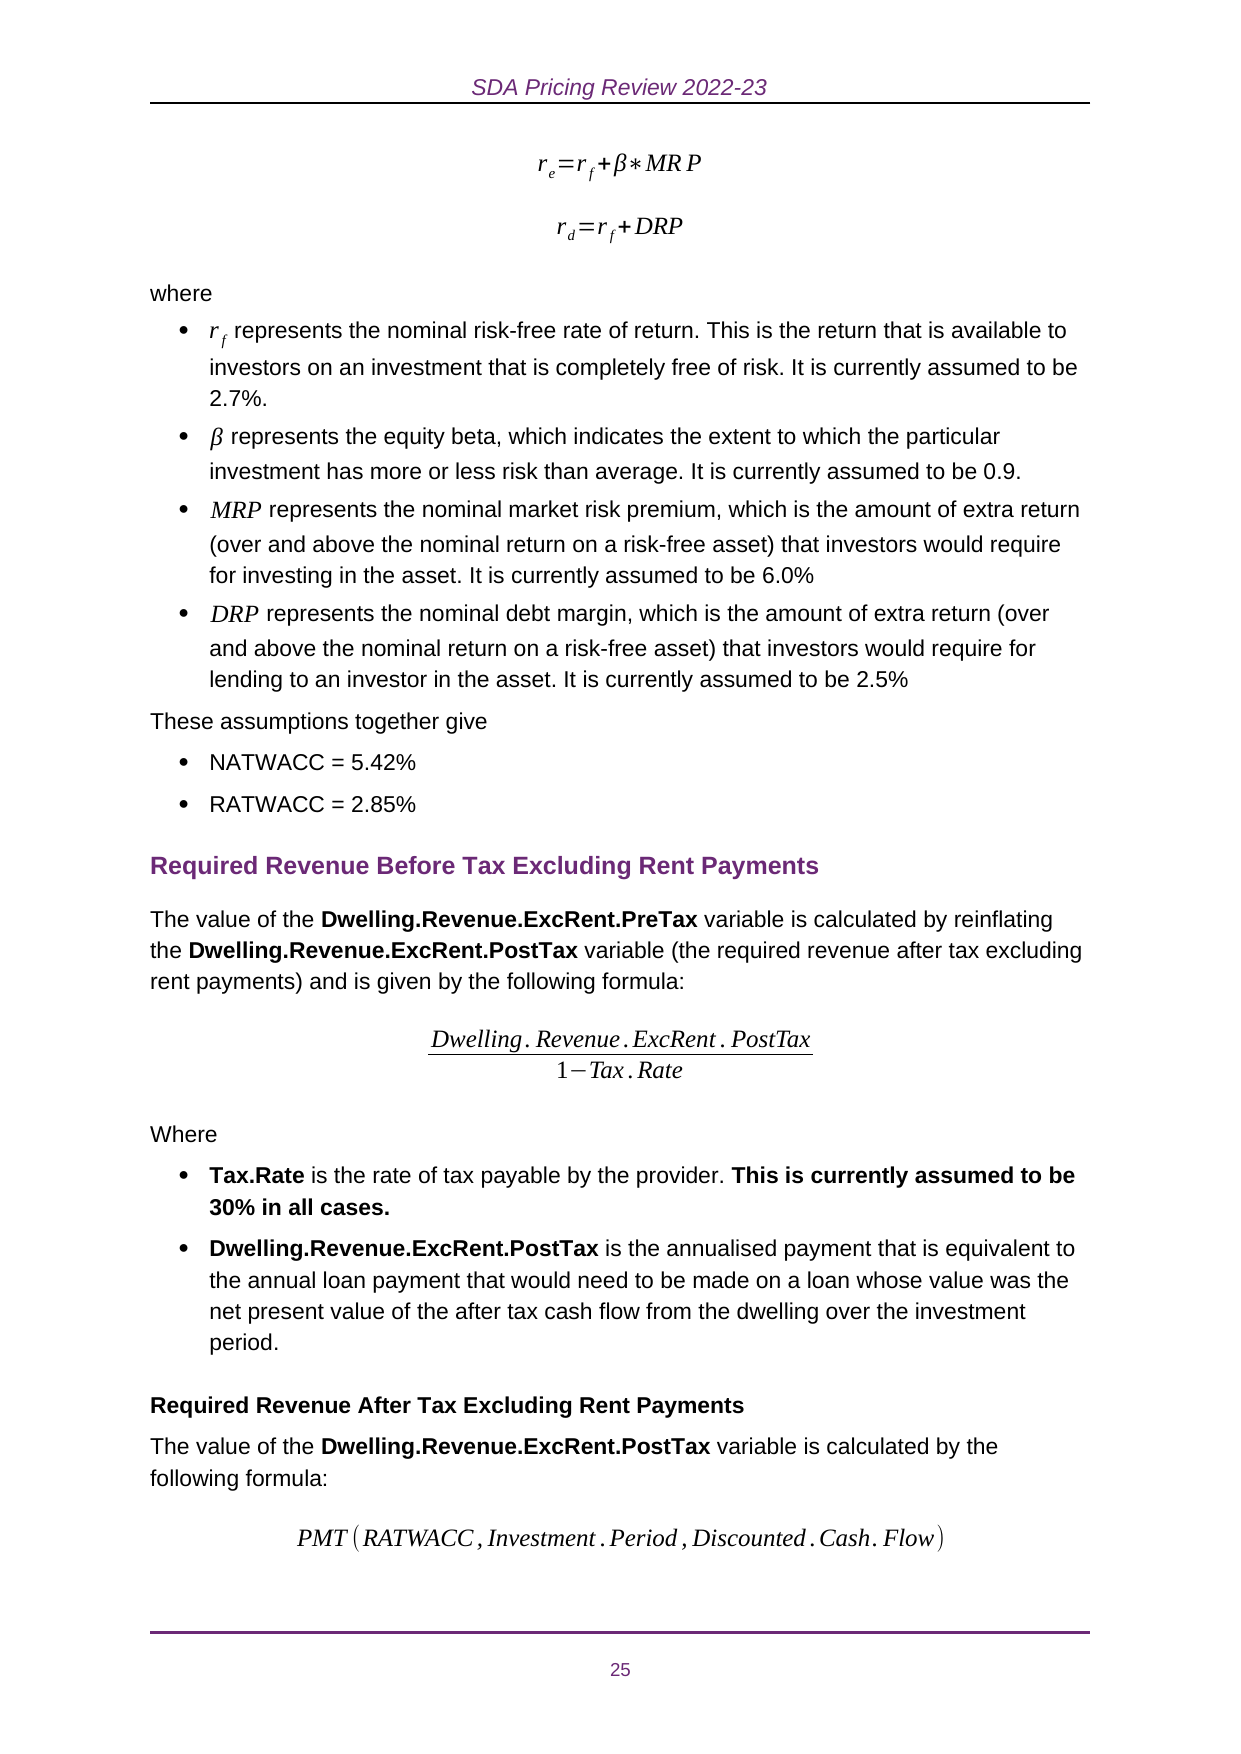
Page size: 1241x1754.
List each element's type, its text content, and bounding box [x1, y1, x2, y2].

text The value of the Dwelling.Revenue.ExcRent.PreTax variable is calculated by reinflating the Dwelling.Revenue.ExcRent.PostTax variable (the required revenue after tax excluding rent payments) and is given by the following formula: [150, 901, 1090, 994]
text represents the nominal market risk premium, which is the amount of extra return (over and above the nominal return on a risk-free asset) that investors would require for investing in the asset. It is currently assumed to be 6.0% [179, 494, 1090, 588]
text where [150, 275, 1090, 306]
text Dwelling.Revenue.ExcRent.PostTax is the annualised payment that is equivalent to the annual loan payment that would need to be made on a loan whose value was the net present value of the after tax cash flow from the dwelling over the investment period. [179, 1230, 1090, 1355]
text The value of the Dwelling.Revenue.ExcRent.PostTax variable is calculated by the following formula: [150, 1428, 1090, 1491]
text represents the nominal risk-free rate of return. This is the return that is available to investors on an investment that is completely free of risk. It is currently assumed to be 2.7%. [179, 317, 1090, 411]
subtitle Required Revenue After Tax Excluding Rent Payments [150, 1387, 1090, 1418]
text represents the nominal debt margin, which is the amount of extra return (over and above the nominal return on a risk-free asset) that investors would require for lending to an investor in the asset. It is currently assumed to be 2.5% [179, 598, 1090, 692]
text represents the equity beta, which indicates the extent to which the particular investment has more or less risk than average. It is currently assumed to be 0.9. [179, 421, 1090, 484]
list These assumptions together give [150, 703, 1090, 734]
subtitle Required Revenue Before Tax Excluding Rent Payments [150, 848, 1090, 880]
text Where [150, 1116, 1090, 1147]
text RATWACC = 2.85% [179, 786, 1090, 817]
text NATWACC = 5.42% [179, 744, 1090, 776]
text Tax.Rate is the rate of tax payable by the provider. This is currently assumed to be 30% in all cases. [179, 1157, 1090, 1220]
